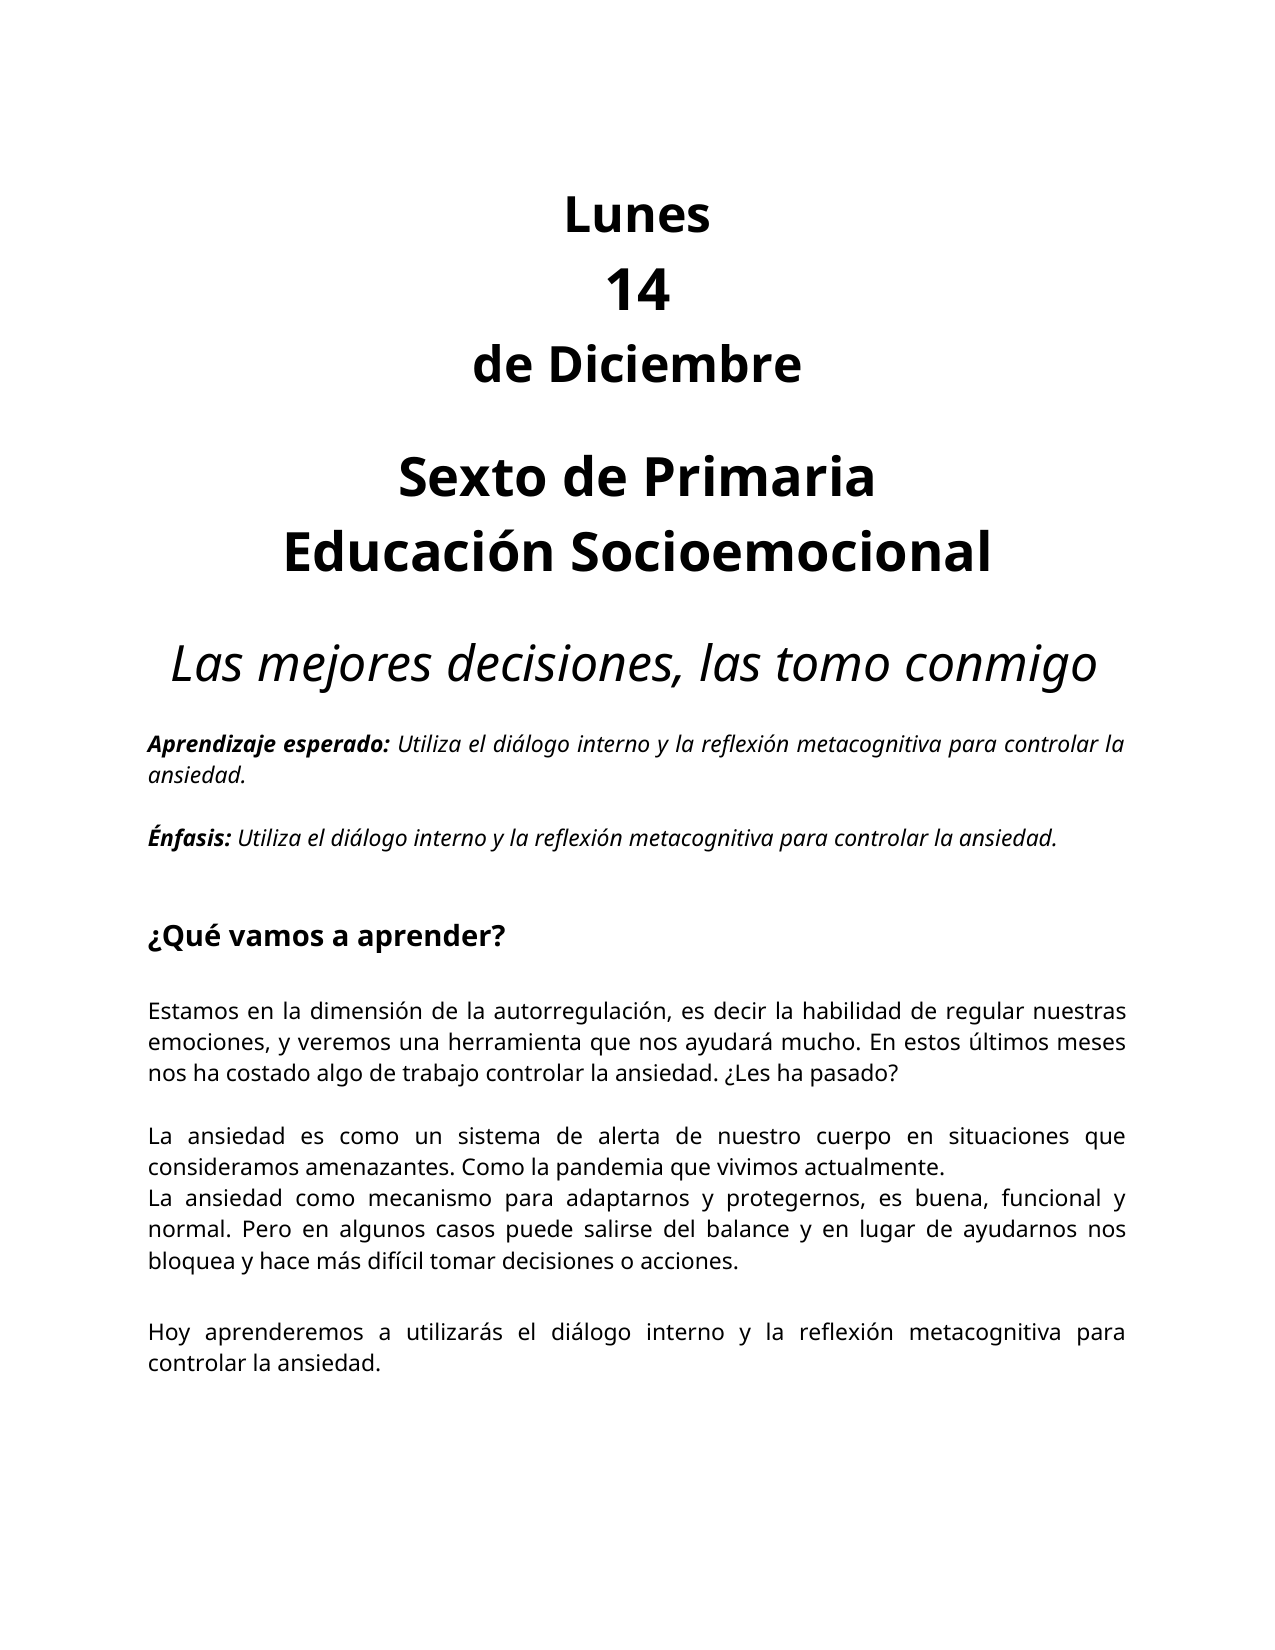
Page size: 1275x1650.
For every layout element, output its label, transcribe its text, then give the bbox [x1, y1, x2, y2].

text La ansiedad como mecanismo para adaptarnos y protegernos, es buena, funcional y normal. Pero en algunos casos puede salirse del balance y en lugar de ayudarnos nos bloquea y hace más difícil tomar decisiones o acciones. [148, 1182, 1127, 1276]
text Estamos en la dimensión de la autorregulación, es decir la habilidad de regular nuestras emociones, y veremos una herramienta que nos ayudará mucho. En estos últimos meses nos ha costado algo de trabajo controlar la ansiedad. ¿Les ha pasado? [148, 994, 1127, 1088]
text Hoy aprenderemos a utilizarás el diálogo interno y la reflexión metacognitiva para controlar la ansiedad. [148, 1316, 1127, 1378]
text Lunes [148, 177, 1127, 247]
text Aprendizaje esperado: Utiliza el diálogo interno y la reflexión metacognitiva para controlar la ansiedad. [148, 728, 1127, 790]
text 14 [148, 247, 1127, 328]
text Énfasis: Utiliza el diálogo interno y la reflexión metacognitiva para controlar la ansiedad. [148, 821, 1127, 853]
text Sexto de Primaria [148, 437, 1127, 512]
text Educación Socioemocional [148, 512, 1127, 587]
text de Diciembre [148, 328, 1127, 397]
text La ansiedad es como un sistema de alerta de nuestro cuerpo en situaciones que consideramos amenazantes. Como la pandemia que vivimos actualmente. [148, 1119, 1127, 1182]
text ¿Qué vamos a aprender? [148, 915, 1127, 955]
text Las mejores decisiones, las tomo conmigo [148, 627, 1127, 696]
